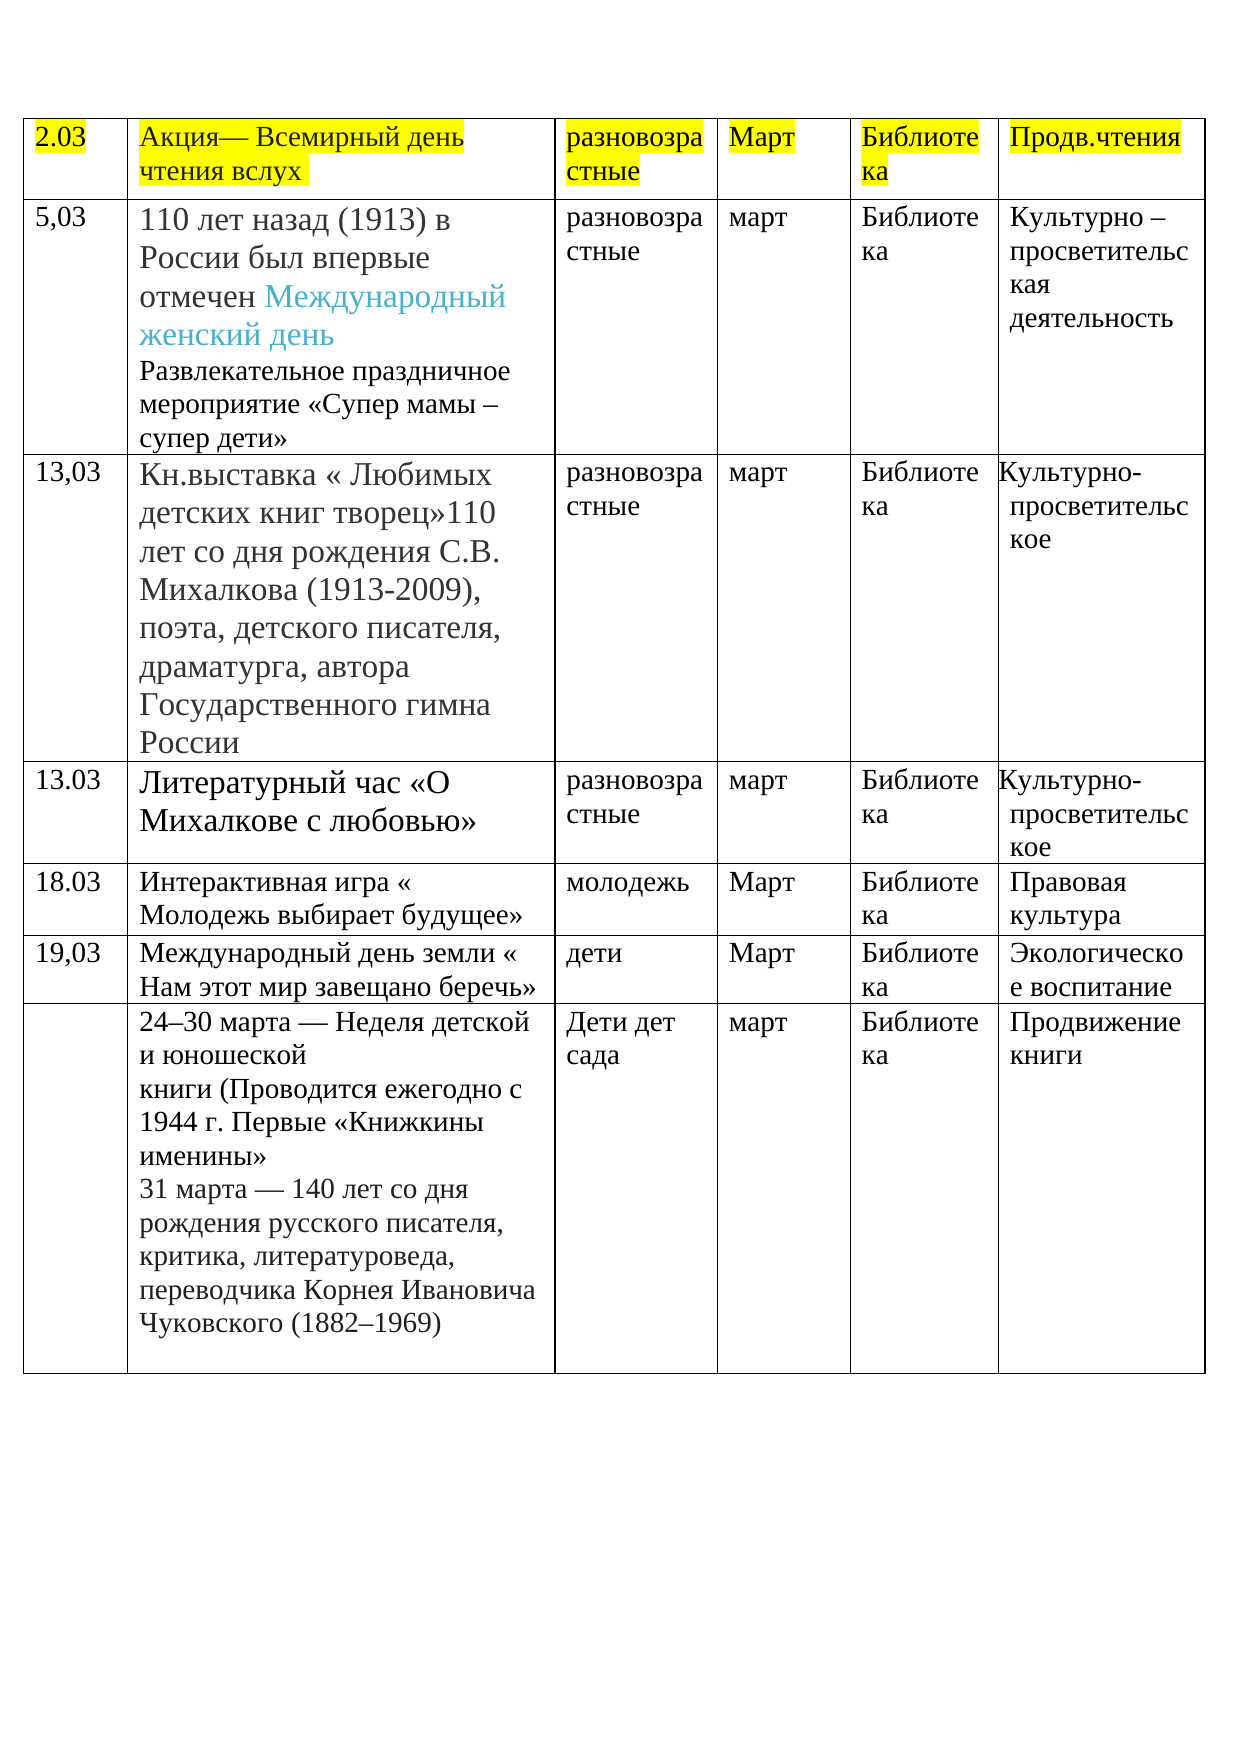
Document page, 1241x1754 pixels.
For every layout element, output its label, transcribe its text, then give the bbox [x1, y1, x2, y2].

table_cell Правовая культура [999, 864, 1204, 934]
table_cell 19,03 [24, 936, 127, 1003]
table_cell Дети дет сада [556, 1004, 717, 1373]
table_cell разновозрастные [556, 455, 717, 761]
table_cell 18.03 [24, 864, 127, 934]
table_cell молодежь [556, 864, 717, 934]
table_cell 13,03 [24, 455, 127, 761]
table_cell Культурно-просветительское [999, 455, 1204, 761]
table_cell март [718, 455, 850, 761]
table_cell 110 лет назад (1913) в России был впервые отмечен Международный женский день Развлекательное праздничное мероприятие «Супер мамы –супер дети» [128, 200, 554, 453]
table_cell Библиотека [851, 200, 998, 453]
table_cell [24, 1004, 127, 1373]
table_cell Библиотека [851, 864, 998, 934]
table_cell Акция— Всемирный день чтения вслух [128, 119, 554, 198]
table_cell Литературный час «О Михалкове с любовью» [128, 762, 554, 863]
table_cell Интерактивная игра « Молодежь выбирает будущее» [128, 864, 554, 934]
table_cell Продв.чтения [999, 119, 1204, 198]
table_cell Март [718, 936, 850, 1003]
table_cell Библиотека [851, 1004, 998, 1373]
table_cell разновозрастные [556, 200, 717, 453]
table_cell Библиотека [851, 936, 998, 1003]
table_cell Библиотека [851, 762, 998, 863]
table_cell 13.03 [24, 762, 127, 863]
table_cell Экологическое воспитание [999, 936, 1204, 1003]
table_cell 24–30 марта — Неделя детской и юношеской книги (Проводится ежегодно с 1944 г. Первые «Книжкины именины» 31 марта — 140 лет со дня рождения русского писателя, критика, литературоведа, переводчика Корнея Ивановича Чуковского (1882–1969) [128, 1004, 554, 1373]
table_cell Продвижение книги [999, 1004, 1204, 1373]
table_cell Культурно –просветительская деятельность [999, 200, 1204, 453]
table_cell разновозрастные [556, 119, 717, 198]
table_cell разновозрастные [556, 762, 717, 863]
table_cell Март [718, 864, 850, 934]
table_cell дети [556, 936, 717, 1003]
table_cell Март [718, 119, 850, 198]
table_cell Библиотека [851, 119, 998, 198]
table_cell 2.03 [24, 119, 127, 198]
table_cell Международный день земли « Нам этот мир завещано беречь» [128, 936, 554, 1003]
table_cell Библиотека [851, 455, 998, 761]
table_cell март [718, 1004, 850, 1373]
table_cell март [718, 200, 850, 453]
table_cell Культурно-просветительское [999, 762, 1204, 863]
table_cell Кн.выставка « Любимых детских книг творец»110 лет со дня рождения С.В. Михалкова (1913-2009), поэта, детского писателя, драматурга, автора Государственного гимна России [128, 455, 554, 761]
table_cell 5,03 [24, 200, 127, 453]
table_cell март [718, 762, 850, 863]
